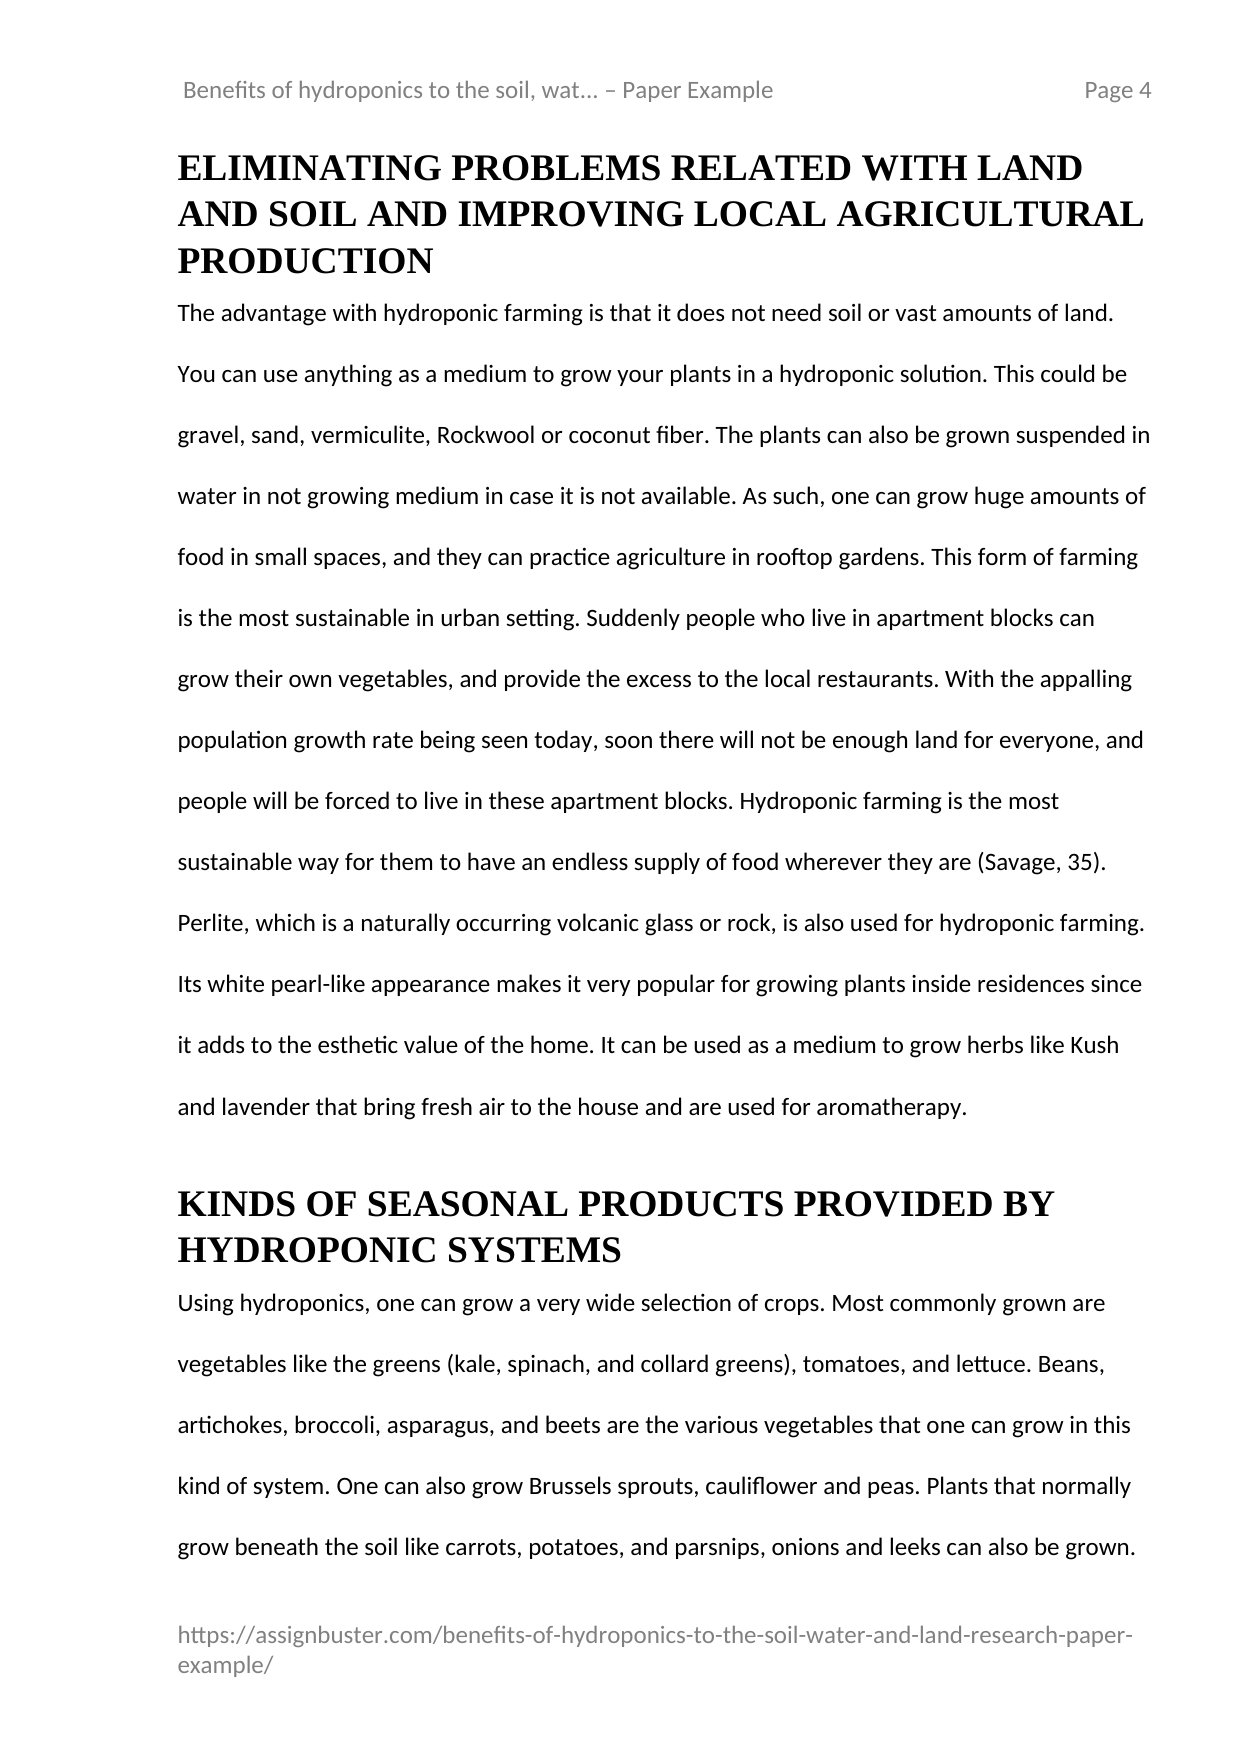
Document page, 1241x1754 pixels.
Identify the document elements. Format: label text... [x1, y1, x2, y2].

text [177, 1287, 1152, 1562]
text The advantage with hydroponic farming is that it does not need soil or vast amounts of land. You can use anything as a medium to grow your plants in a hydroponic solution. This could be gravel, sand, vermiculite, Rockwool or coconut fiber. The plants can also be grown suspended in water in not growing medium in case it is not available. As such, one can grow huge amounts of food in small spaces, and they can practice agriculture in rooftop gardens. This form of farming is the most sustainable in urban setting. Suddenly people who live in apartment blocks can grow their own vegetables, and provide the excess to the local restaurants. With the appalling population growth rate being seen today, soon there will not be enough land for everyone, and people will be forced to live in these apartment blocks. Hydroponic farming is the most sustainable way for them to have an endless supply of food wherever they are (Savage, 35). Perlite, which is a naturally occurring volcanic glass or rock, is also used for hydroponic farming. Its white pearl-like appearance makes it very popular for growing plants inside residences since it adds to the esthetic value of the home. It can be used as a medium to grow herbs like Kush and lavender that bring fresh air to the house and are used for aromatherapy. [177, 297, 1152, 1121]
subtitle ELIMINATING PROBLEMS RELATED WITH LAND AND SOIL AND IMPROVING LOCAL AGRICULTURAL PRODUCTION [177, 145, 1152, 281]
subtitle KINDS OF SEASONAL PRODUCTS PROVIDED BY HYDROPONIC SYSTEMS [177, 1181, 1152, 1271]
